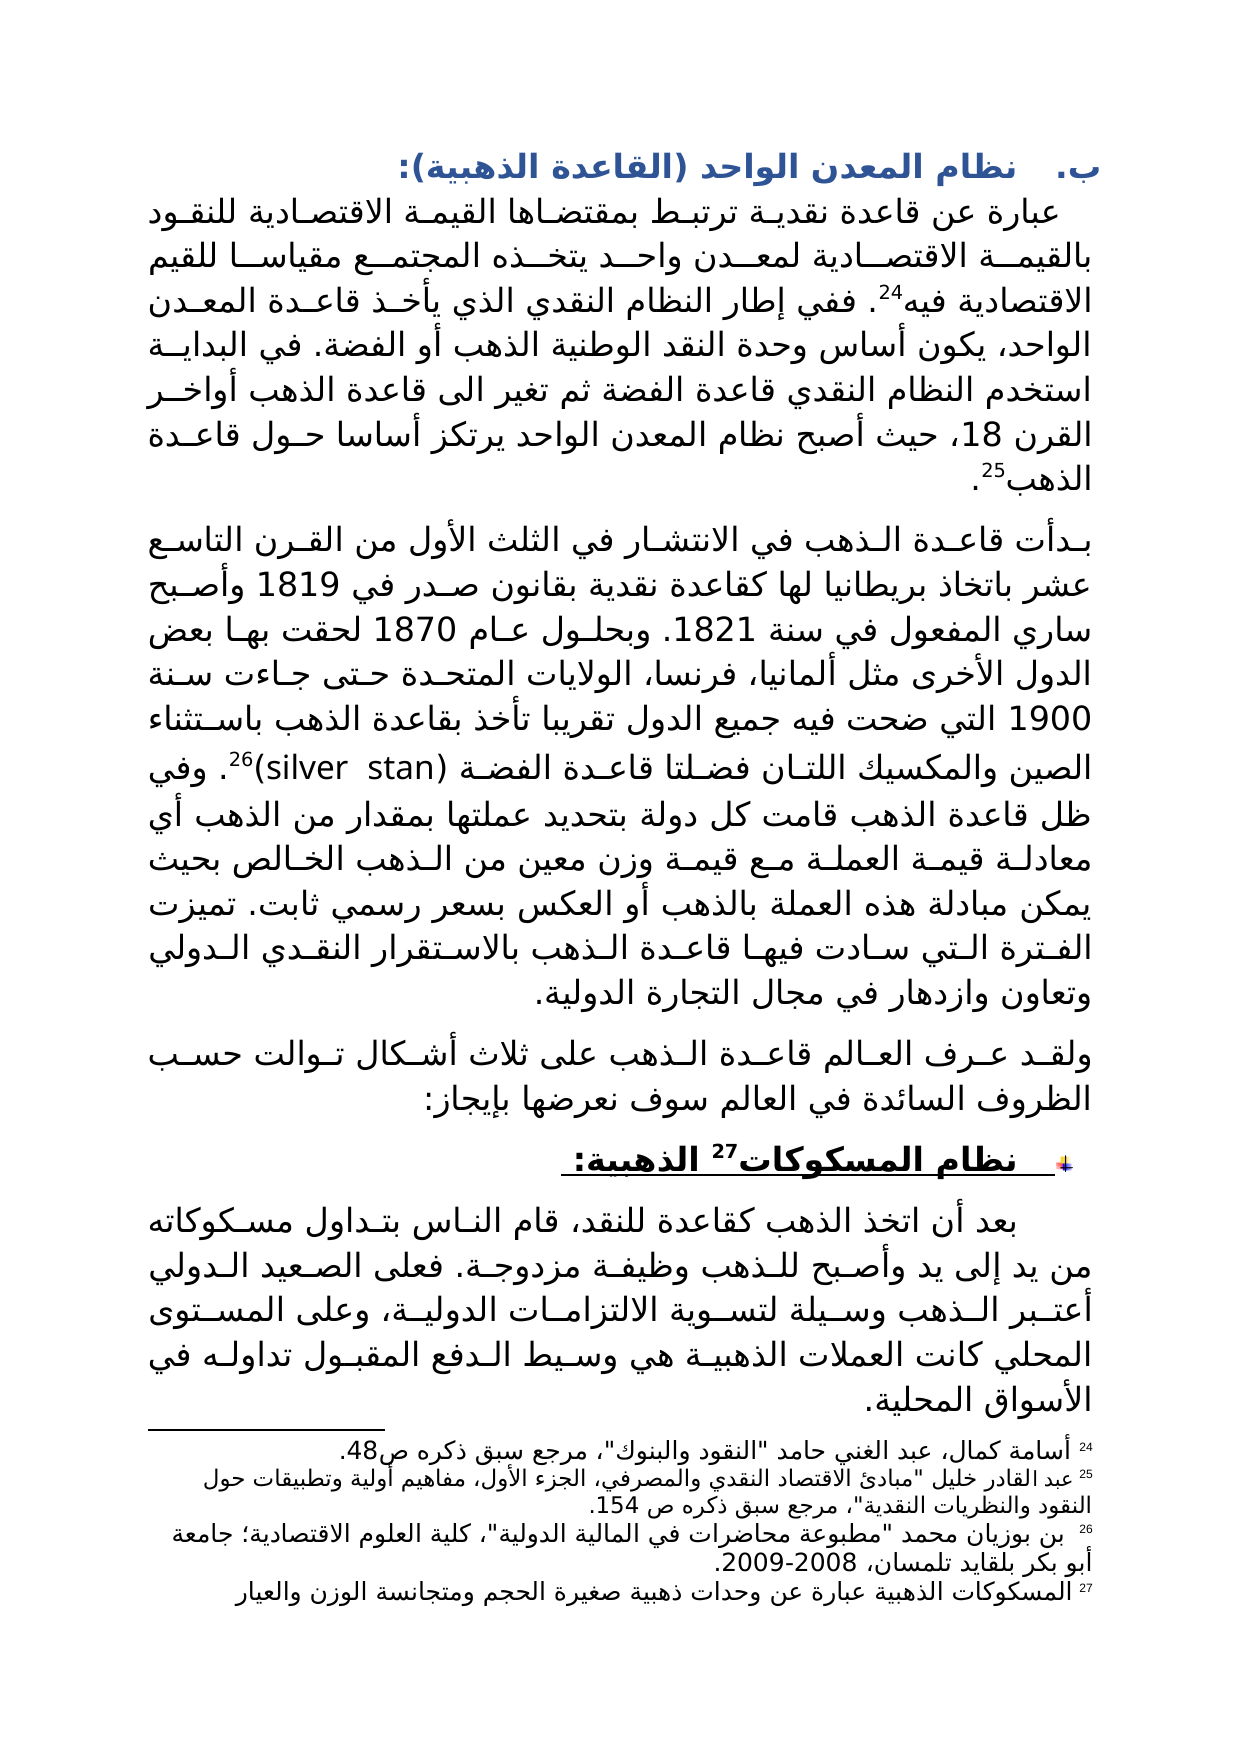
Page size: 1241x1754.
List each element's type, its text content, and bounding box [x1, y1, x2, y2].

subtitle نظام المعدن الواحد (القاعدة الذهبية): [148, 148, 1055, 186]
text عبارة عن قاعدة نقدية ترتبط بمقتضاها القيمة الاقتصادية للنقود بالقيمة الاقتصادية لمعدن واحد يتخذه المجتمع مقياسا للقيم الاقتصادية فيه. ففي إطار النظام النقدي الذي يأخذ قاعدة المعدن الواحد، يكون أساس وحدة النقد الوطنية الذهب أو الفضة. في البداية استخدم النظام النقدي قاعدة الفضة ثم تغير الى قاعدة الذهب أواخر القرن 18، حيث أصبح نظام المعدن الواحد يرتكز أساسا حول قاعدة الذهب. [148, 192, 1093, 498]
text بدأت قاعدة الذهب في الانتشار في الثلث الأول من القرن التاسع عشر باتخاذ بريطانيا لها كقاعدة نقدية بقانون صدر في 1819 وأصبح ساري المفعول في سنة 1821. وبحلول عام 1870 لحقت بها بعض الدول الأخرى مثل ألمانيا، فرنسا، الولايات المتحدة حتى جاءت سنة 1900 التي ضحت فيه جميع الدول تقريبا تأخذ بقاعدة الذهب باستثناء الصين والمكسيك اللتان فضلتا قاعدة الفضة (silver stan). وفي ظل قاعدة الذهب قامت كل دولة بتحديد عملتها بمقدار من الذهب أي معادلة قيمة العملة مع قيمة وزن معين من الذهب الخالص بحيث يمكن مبادلة هذه العملة بالذهب أو العكس بسعر رسمي ثابت. تميزت الفترة التي سادت فيها قاعدة الذهب بالاستقرار النقدي الدولي وتعاون وازدهار في مجال التجارة الدولية. [148, 521, 1093, 1012]
picture [1056, 1154, 1073, 1172]
list نظام المسكوكات الذهبية: [148, 1140, 1055, 1179]
text بعد أن اتخذ الذهب كقاعدة للنقد، قام الناس بتداول مسكوكاته من يد إلى يد وأصبح للذهب وظيفة مزدوجة. فعلى الصعيد الدولي أعتبر الذهب وسيلة لتسوية الالتزامات الدولية، وعلى المستوى المحلي كانت العملات الذهبية هي وسيط الدفع المقبول تداوله في الأسواق المحلية. [148, 1202, 1093, 1419]
text ولقد عرف العالم قاعدة الذهب على ثلاث أشكال توالت حسب الظروف السائدة في العالم سوف نعرضها بإيجاز: [148, 1034, 1093, 1118]
